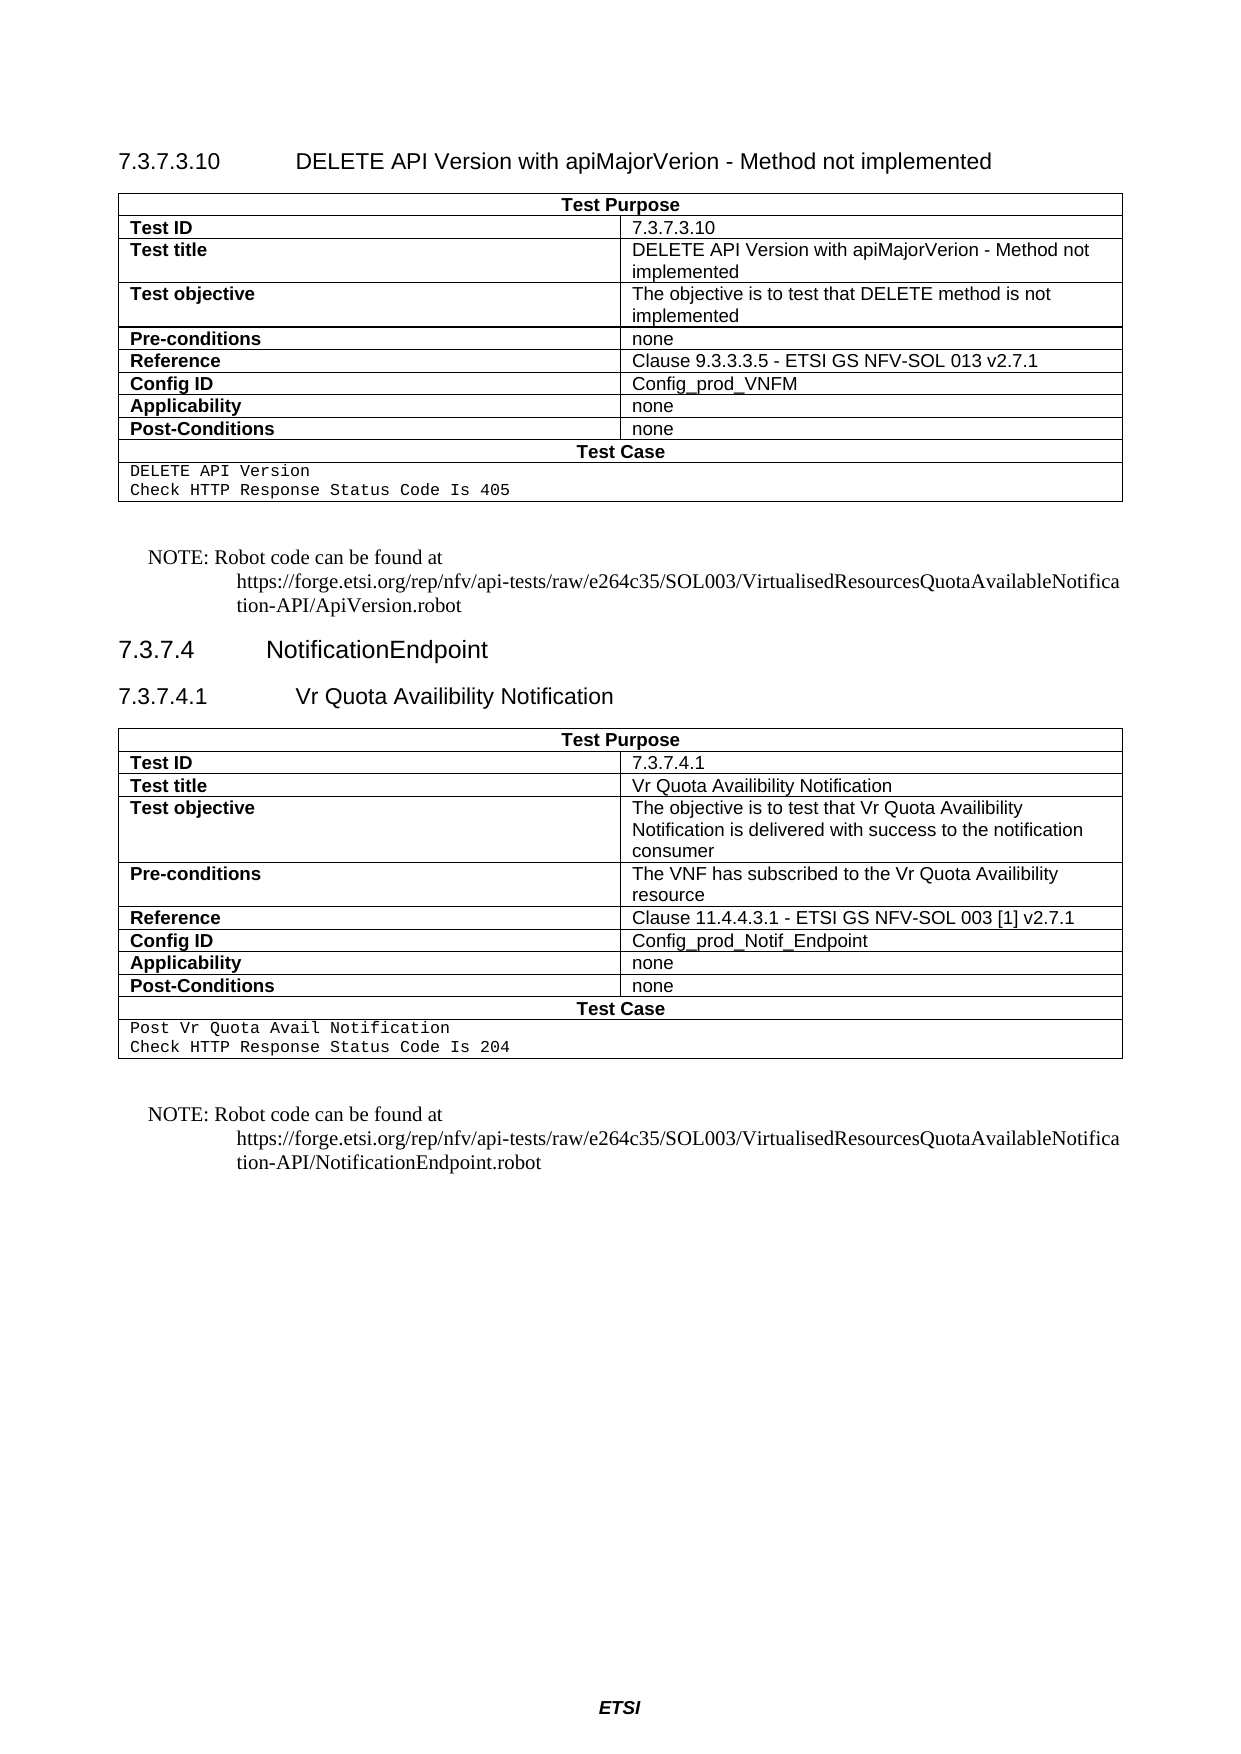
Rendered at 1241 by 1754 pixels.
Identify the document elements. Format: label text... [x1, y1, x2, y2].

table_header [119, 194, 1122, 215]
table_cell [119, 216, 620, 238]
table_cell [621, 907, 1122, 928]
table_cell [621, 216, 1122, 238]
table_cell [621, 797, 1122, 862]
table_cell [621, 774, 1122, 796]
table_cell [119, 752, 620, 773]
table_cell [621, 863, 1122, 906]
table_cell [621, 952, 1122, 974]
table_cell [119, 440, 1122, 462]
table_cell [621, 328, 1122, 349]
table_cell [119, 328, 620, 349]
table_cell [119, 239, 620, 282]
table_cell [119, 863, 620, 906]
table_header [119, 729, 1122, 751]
subtitle 7.3.7.3.10 DELETE API Version with apiMajorVerion - Method not implemented [118, 148, 1122, 174]
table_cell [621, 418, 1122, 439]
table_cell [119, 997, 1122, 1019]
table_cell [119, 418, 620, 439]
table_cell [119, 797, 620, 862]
text NOTE: Robot code can be found at https://forge.etsi.org/rep/nfv/api-tests/raw/e264c35/SOL003/VirtualisedResourcesQuotaAvailableNotification-API/NotificationEndpoint.robot [148, 1101, 1122, 1174]
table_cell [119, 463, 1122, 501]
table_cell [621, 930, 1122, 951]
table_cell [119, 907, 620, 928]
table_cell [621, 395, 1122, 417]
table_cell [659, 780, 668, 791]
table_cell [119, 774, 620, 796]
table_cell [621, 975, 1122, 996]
subtitle 7.3.7.4 NotificationEndpoint [118, 636, 1122, 664]
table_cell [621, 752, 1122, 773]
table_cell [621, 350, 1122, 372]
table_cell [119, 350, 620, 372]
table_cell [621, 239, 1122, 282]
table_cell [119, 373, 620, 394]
text NOTE: Robot code can be found at https://forge.etsi.org/rep/nfv/api-tests/raw/e264c35/SOL003/VirtualisedResourcesQuotaAvailableNotification-API/ApiVersion.robot [148, 544, 1122, 617]
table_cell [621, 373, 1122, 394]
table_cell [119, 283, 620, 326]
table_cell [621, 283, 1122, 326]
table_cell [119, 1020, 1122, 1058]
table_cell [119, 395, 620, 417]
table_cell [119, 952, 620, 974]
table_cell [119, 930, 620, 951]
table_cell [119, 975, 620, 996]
subtitle 7.3.7.4.1 Vr Quota Availibility Notification [118, 683, 1122, 709]
